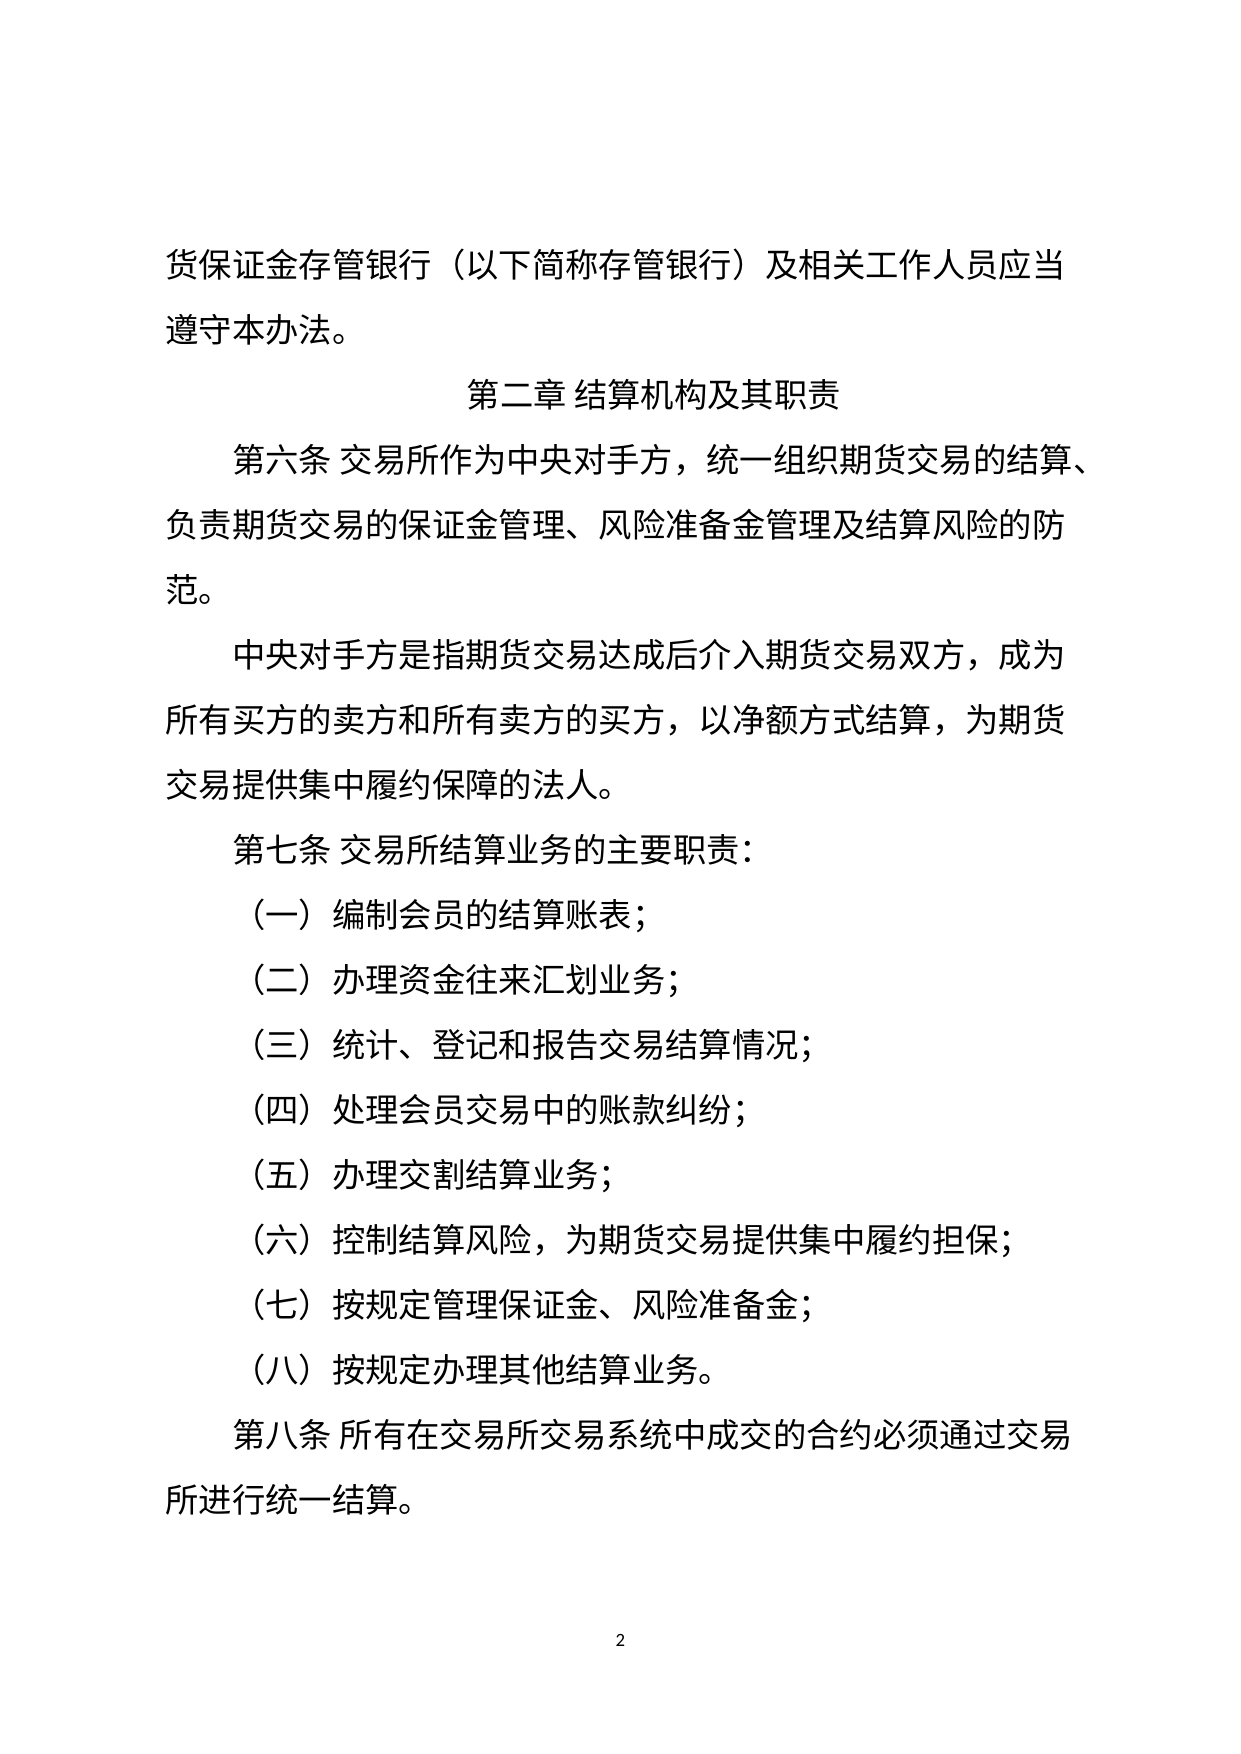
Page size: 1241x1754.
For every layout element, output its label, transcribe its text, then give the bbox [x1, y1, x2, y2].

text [165, 231, 1075, 361]
text 第七条 交易所结算业务的主要职责： [165, 816, 1075, 881]
text 第八条 所有在交易所交易系统中成交的合约必须通过交易所进行统一结算。 [165, 1401, 1075, 1531]
text 第六条 交易所作为中央对手方，统一组织期货交易的结算、负责期货交易的保证金管理、风险准备金管理及结算风险的防范。 [165, 426, 1075, 621]
text （五）办理交割结算业务； [165, 1141, 1075, 1206]
text （四）处理会员交易中的账款纠纷； [165, 1076, 1075, 1141]
text （三）统计、登记和报告交易结算情况； [165, 1011, 1075, 1076]
text 中央对手方是指期货交易达成后介入期货交易双方，成为所有买方的卖方和所有卖方的买方，以净额方式结算，为期货交易提供集中履约保障的法人。 [165, 621, 1075, 816]
text （二）办理资金往来汇划业务； [165, 946, 1075, 1011]
text （六）控制结算风险，为期货交易提供集中履约担保； [165, 1206, 1075, 1271]
text （一）编制会员的结算账表； [165, 881, 1075, 946]
text （七）按规定管理保证金、风险准备金； [165, 1271, 1075, 1336]
text （八）按规定办理其他结算业务。 [165, 1336, 1075, 1401]
text 第二章 结算机构及其职责 [165, 361, 1075, 426]
